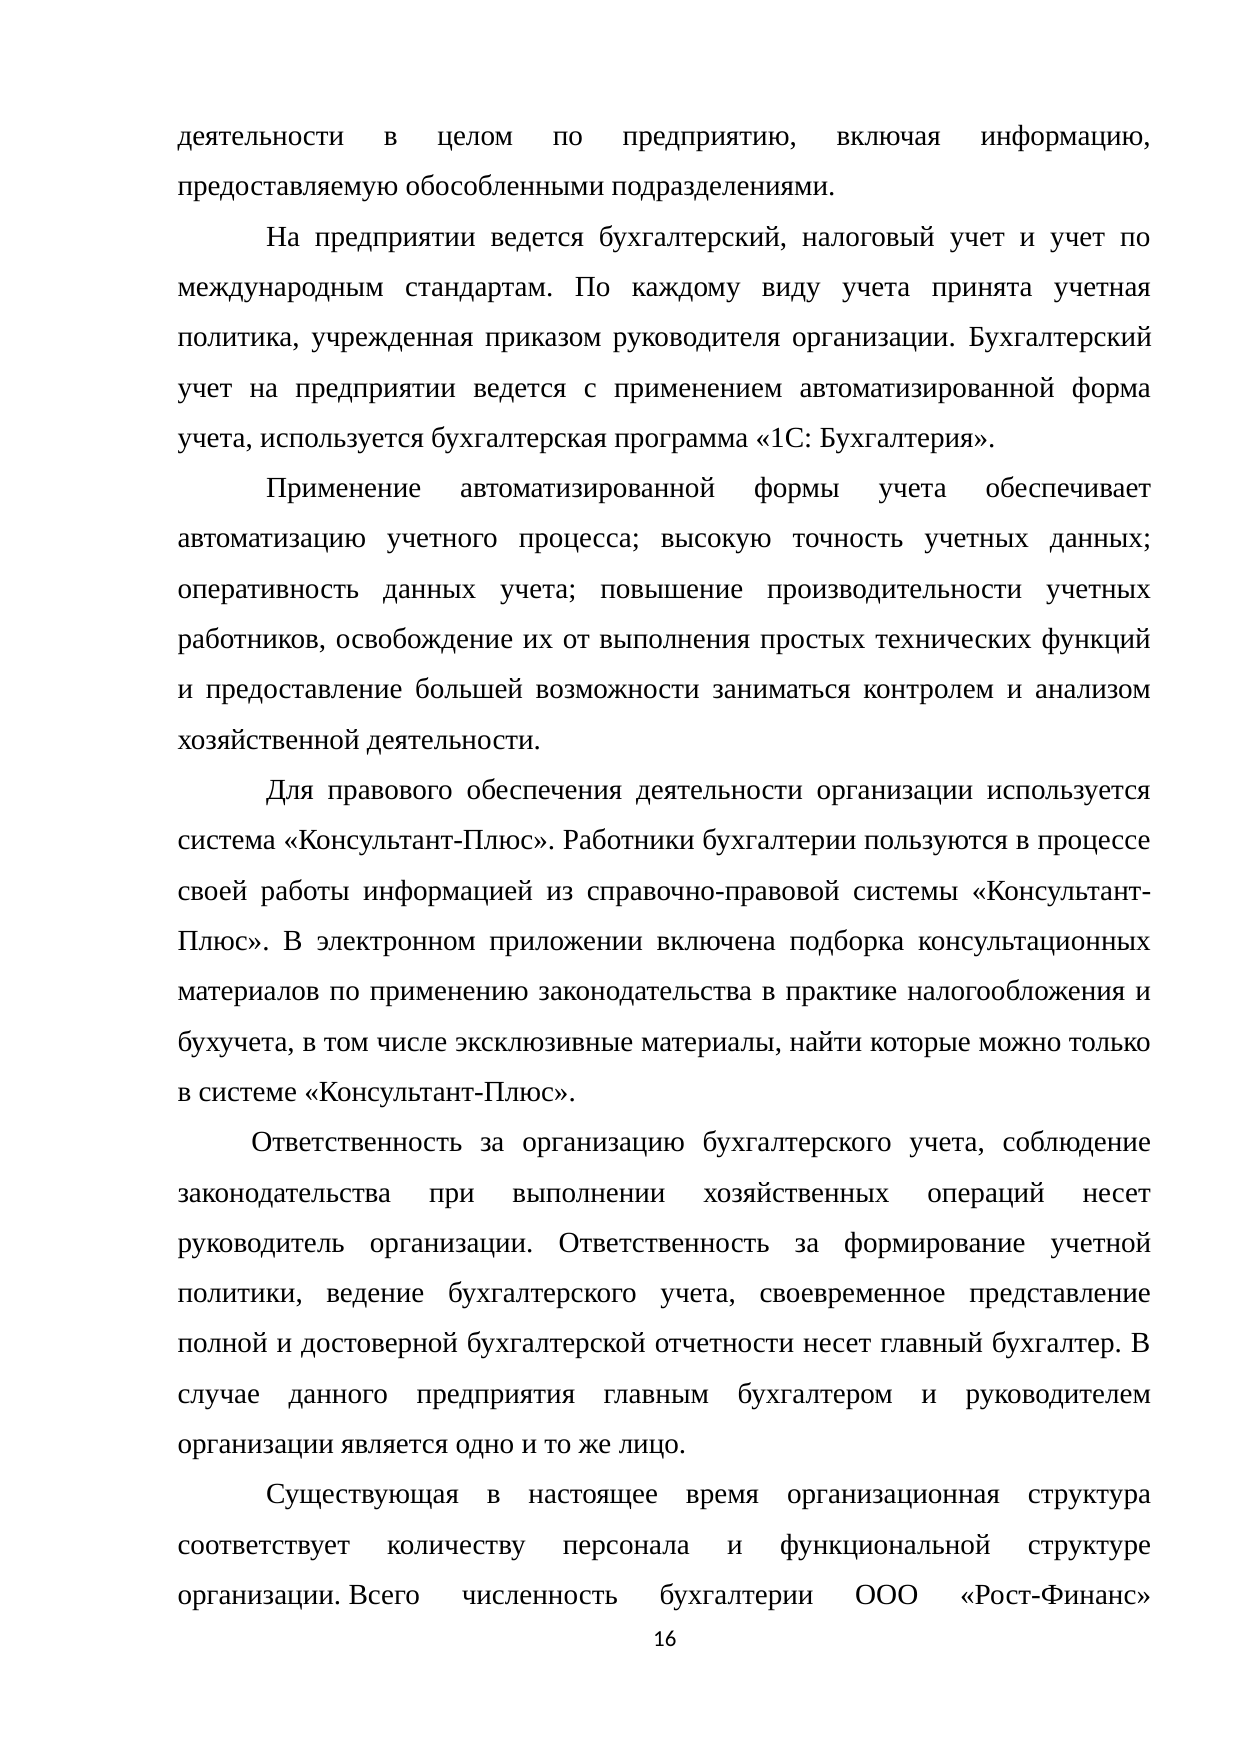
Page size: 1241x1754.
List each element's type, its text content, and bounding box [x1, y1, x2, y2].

text Ответственность за организацию бухгалтерского учета, соблюдение законодательства при выполнении хозяйственных операций несет руководитель организации. Ответственность за формирование учетной политики, ведение бухгалтерского учета, своевременное представление полной и достоверной бухгалтерской отчетности несет главный бухгалтер. В случае данного предприятия главным бухгалтером и руководителем организации является одно и то же лицо. [177, 1124, 1152, 1460]
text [177, 1477, 1152, 1611]
text Для правового обеспечения деятельности организации используется система «Консультант-Плюс». Работники бухгалтерии пользуются в процессе своей работы информацией из справочно-правовой системы «Консультант-Плюс». В электронном приложении включена подборка консультационных материалов по применению законодательства в практике налогообложения и бухучета, в том числе эксклюзивные материалы, найти которые можно только в системе «Консультант-Плюс». [177, 772, 1152, 1108]
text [177, 118, 1152, 202]
text На предприятии ведется бухгалтерский, налоговый учет и учет по международным стандартам. По каждому виду учета принята учетная политика, учрежденная приказом руководителя организации. Бухгалтерский учет на предприятии ведется с применением автоматизированной форма учета, используется бухгалтерская программа «1С: Бухгалтерия». [177, 219, 1152, 453]
text Применение автоматизированной формы учета обеспечивает автоматизацию учетного процесса; высокую точность учетных данных; оперативность данных учета; повышение производительности учетных работников, освобождение их от выполнения простых технических функций и предоставление большей возможности заниматься контролем и анализом хозяйственной деятельности. [177, 470, 1152, 755]
